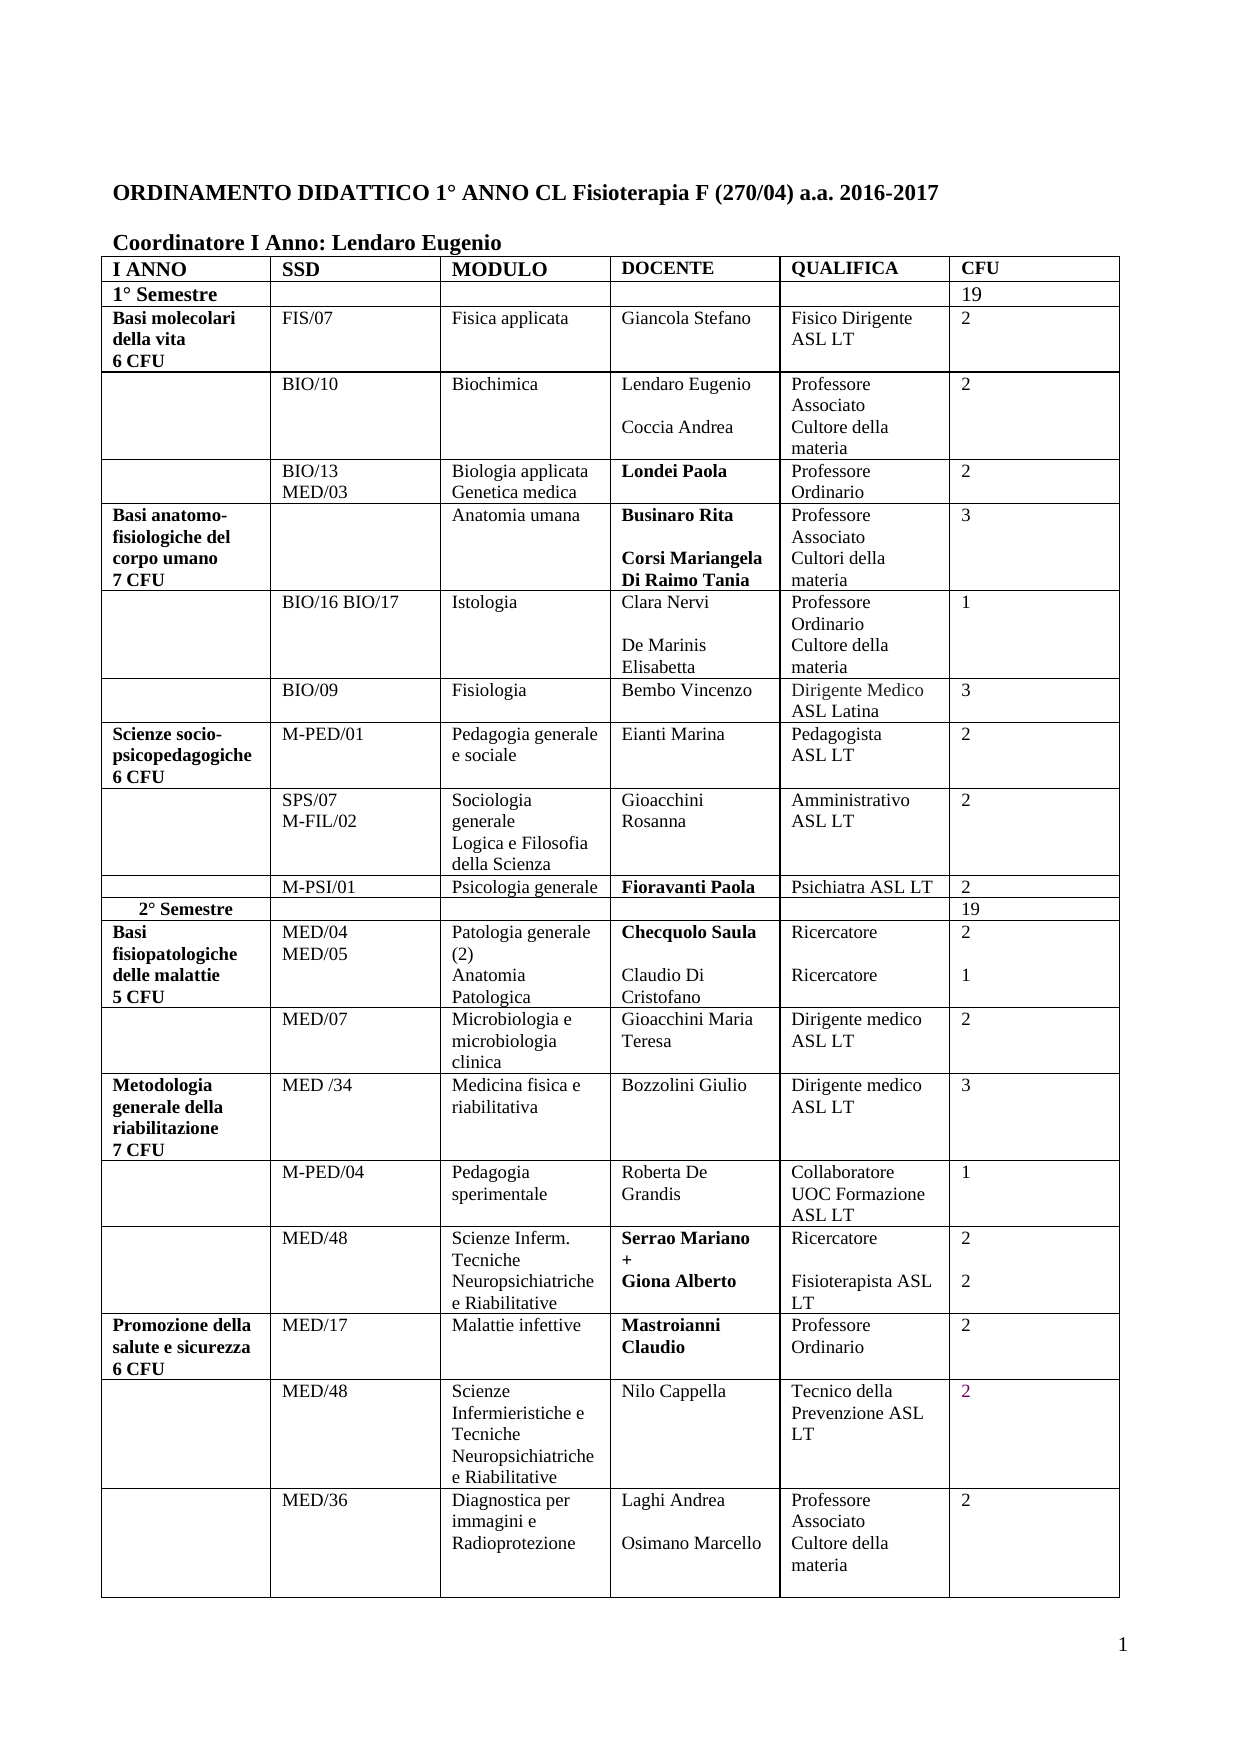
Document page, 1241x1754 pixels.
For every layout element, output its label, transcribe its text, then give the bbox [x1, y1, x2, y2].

table_cell [271, 282, 440, 306]
table_cell 1° Semestre [102, 282, 270, 306]
table_cell MED/17 [271, 1314, 440, 1379]
table_cell Fisica applicata [441, 307, 610, 371]
table_cell Istologia [441, 591, 610, 677]
table_cell MED/07 [271, 1008, 440, 1073]
table_cell Professore Associato Cultori della materia [781, 504, 949, 590]
table_cell [102, 789, 270, 875]
table_cell Serrao Mariano + Giona Alberto [611, 1227, 779, 1313]
table_cell Gioacchini Rosanna [611, 789, 779, 875]
table_cell Clara Nervi De Marinis Elisabetta [611, 591, 779, 677]
table_cell [271, 898, 440, 920]
table_cell Businaro Rita Corsi Mariangela Di Raimo Tania [611, 504, 779, 590]
table_cell Mastroianni Claudio [611, 1314, 779, 1379]
table_header DOCENTE [611, 257, 779, 281]
table_cell [102, 1161, 270, 1226]
table_cell [611, 898, 779, 920]
table_cell 2 2 [950, 1227, 1119, 1313]
table_cell [271, 504, 440, 590]
table_cell Patologia generale (2) Anatomia Patologica [441, 921, 610, 1007]
table_cell Biologia applicata Genetica medica [441, 460, 610, 503]
table_cell Tecnico della Prevenzione ASL LT [781, 1380, 949, 1488]
table_cell Pedagogia sperimentale [441, 1161, 610, 1226]
table_cell MED/48 [271, 1380, 440, 1488]
table_header QUALIFICA [781, 257, 949, 281]
table_cell Professore Ordinario [781, 1314, 949, 1379]
table_cell Sociologia generale Logica e Filosofia della Scienza [441, 789, 610, 875]
table_cell Checquolo Saula Claudio Di Cristofano [611, 921, 779, 1007]
table_cell [102, 460, 270, 503]
table_cell M-PED/04 [271, 1161, 440, 1226]
table_header SSD [271, 257, 440, 281]
table_cell Pedagogista ASL LT [781, 723, 949, 787]
table_cell Dirigente medico ASL LT [781, 1008, 949, 1073]
table_cell Roberta De Grandis [611, 1161, 779, 1226]
table_cell [102, 1227, 270, 1313]
table_cell [611, 282, 779, 306]
table_cell Scienze socio-psicopedagogiche 6 CFU [102, 723, 270, 787]
table_cell 2 [950, 789, 1119, 875]
table_cell 2 [950, 1008, 1119, 1073]
table_cell 2 [950, 876, 1119, 897]
table_header MODULO [441, 257, 610, 281]
table_cell Basi anatomo-fisiologiche del corpo umano 7 CFU [102, 504, 270, 590]
table_cell [441, 282, 610, 306]
table_cell [102, 679, 270, 722]
table_cell Promozione della salute e sicurezza 6 CFU [102, 1314, 270, 1379]
table_cell Fioravanti Paola [611, 876, 779, 897]
table_cell 1 [950, 1161, 1119, 1226]
table_cell [102, 1380, 270, 1488]
table_cell BIO/09 [271, 679, 440, 722]
table_cell 19 [950, 898, 1119, 920]
table_header CFU [950, 257, 1119, 281]
text ORDINAMENTO DIDATTICO 1° ANNO CL Fisioterapia F (270/04) a.a. 2016-2017 [112, 179, 1128, 205]
table_cell M-PSI/01 [271, 876, 440, 897]
table_cell SPS/07 M-FIL/02 [271, 789, 440, 875]
table_cell Malattie infettive [441, 1314, 610, 1379]
table_cell Scienze Inferm. Tecniche Neuropsichiatriche e Riabilitative [441, 1227, 610, 1313]
table_cell 3 [950, 679, 1119, 722]
table_cell 3 [950, 504, 1119, 590]
text Coordinatore I Anno: Lendaro Eugenio [112, 229, 1128, 256]
table_cell Fisiologia [441, 679, 610, 722]
table_cell MED /34 [271, 1074, 440, 1160]
table_cell Psicologia generale [441, 876, 610, 897]
table_cell 2 1 [950, 921, 1119, 1007]
table_header I ANNO [102, 257, 270, 281]
table_cell MED/36 [271, 1489, 440, 1597]
table_cell Professore Associato Cultore della materia [781, 1489, 949, 1597]
table_cell Pedagogia generale e sociale [441, 723, 610, 787]
table_cell [102, 591, 270, 677]
table_cell Medicina fisica e riabilitativa [441, 1074, 610, 1160]
table_cell 2° Semestre [102, 898, 270, 920]
table_cell [441, 898, 610, 920]
table_cell 2 [950, 460, 1119, 503]
table_cell Bembo Vincenzo [611, 679, 779, 722]
table_cell [102, 373, 270, 459]
table_cell Giancola Stefano [611, 307, 779, 371]
table_cell Gioacchini Maria Teresa [611, 1008, 779, 1073]
table_cell 19 [950, 282, 1119, 306]
table_cell Laghi Andrea Osimano Marcello [611, 1489, 779, 1597]
table_cell Scienze Infermieristiche e Tecniche Neuropsichiatriche e Riabilitative [441, 1380, 610, 1488]
table_cell Basi fisiopatologiche delle malattie 5 CFU [102, 921, 270, 1007]
table_cell Amministrativo ASL LT [781, 789, 949, 875]
table_cell Fisico Dirigente ASL LT [781, 307, 949, 371]
table_cell [102, 1008, 270, 1073]
table_cell [102, 876, 270, 897]
table_cell MED/04 MED/05 [271, 921, 440, 1007]
table_cell 3 [950, 1074, 1119, 1160]
table_cell BIO/13 MED/03 [271, 460, 440, 503]
table_cell Dirigente medico ASL LT [781, 1074, 949, 1160]
table_cell [781, 898, 949, 920]
table_cell Microbiologia e microbiologia clinica [441, 1008, 610, 1073]
table_cell Professore Associato Cultore della materia [781, 373, 949, 459]
table_cell 2 [950, 373, 1119, 459]
table_cell 2 [950, 1489, 1119, 1597]
table_cell [781, 282, 949, 306]
table_cell Professore Ordinario Cultore della materia [781, 591, 949, 677]
table_cell 2 [950, 1314, 1119, 1379]
table_cell Professore Ordinario [781, 460, 949, 503]
table_cell Collaboratore UOC Formazione ASL LT [781, 1161, 949, 1226]
table_cell Psichiatra ASL LT [781, 876, 949, 897]
table_cell Biochimica [441, 373, 610, 459]
table_cell Ricercatore Fisioterapista ASL LT [781, 1227, 949, 1313]
table_cell Nilo Cappella [611, 1380, 779, 1488]
table_cell M-PED/01 [271, 723, 440, 787]
table_cell 2 [950, 1380, 1119, 1488]
table_cell Eianti Marina [611, 723, 779, 787]
table_cell Metodologia generale della riabilitazione 7 CFU [102, 1074, 270, 1160]
table_cell Diagnostica per immagini e Radioprotezione [441, 1489, 610, 1597]
table_cell Lendaro Eugenio Coccia Andrea [611, 373, 779, 459]
table_cell BIO/10 [271, 373, 440, 459]
table_cell Londei Paola [611, 460, 779, 503]
table_cell BIO/16 BIO/17 [271, 591, 440, 677]
table_cell 2 [950, 307, 1119, 371]
table_cell [102, 1489, 270, 1597]
table_cell FIS/07 [271, 307, 440, 371]
table_cell Anatomia umana [441, 504, 610, 590]
table_cell Ricercatore Ricercatore [781, 921, 949, 1007]
table_cell Dirigente Medico ASL Latina [781, 679, 949, 722]
table_cell 1 [950, 591, 1119, 677]
table_cell Bozzolini Giulio [611, 1074, 779, 1160]
table_cell Basi molecolari della vita 6 CFU [102, 307, 270, 371]
table_cell MED/48 [271, 1227, 440, 1313]
table_cell 2 [950, 723, 1119, 787]
